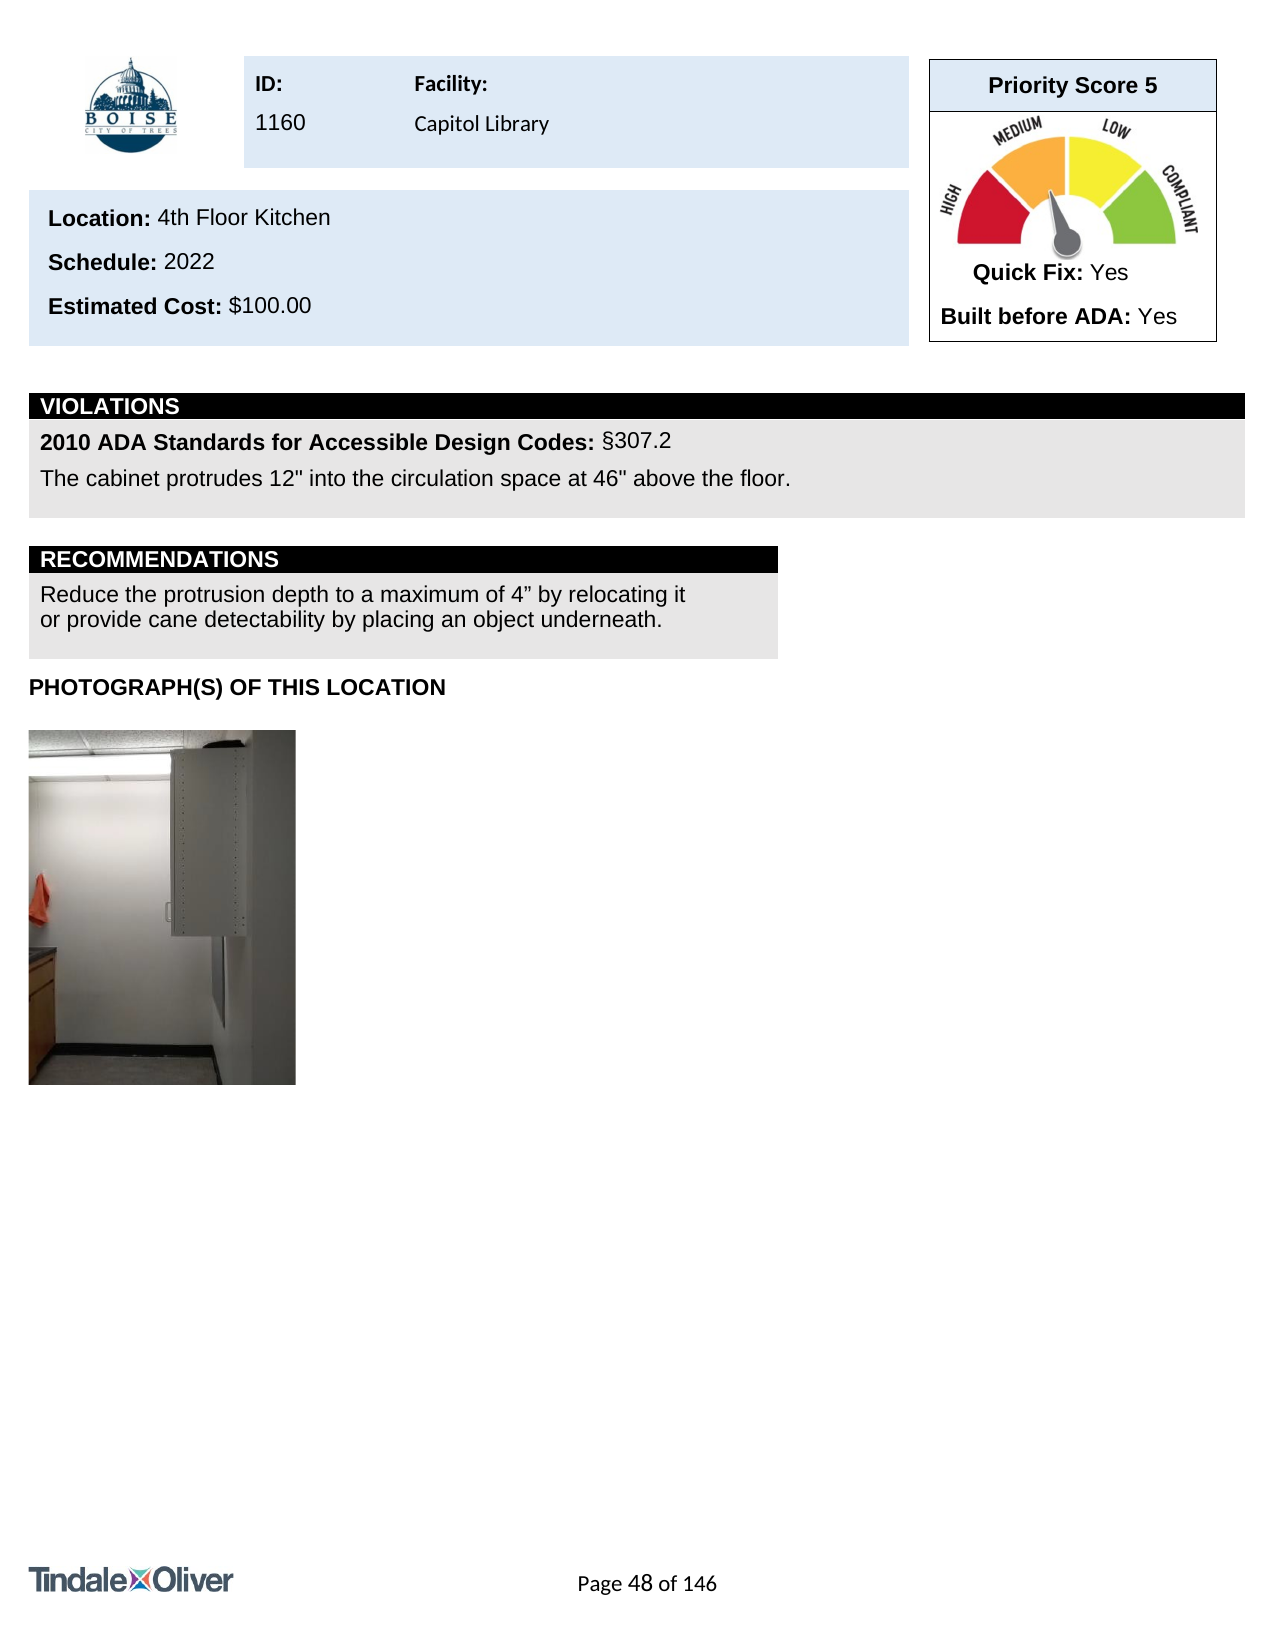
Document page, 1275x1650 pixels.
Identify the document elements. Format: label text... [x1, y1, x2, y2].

picture [28, 1566, 234, 1592]
table_cell 2010 ADA Standards for Accessible Design Codes: §307.2 The cabinet protrudes 12" into the circulation space at 46" above the floor. [29, 420, 1245, 518]
table_header Facility: Capitol Library [403, 56, 909, 168]
picture [28, 730, 296, 1085]
table_header ID: 1160 [244, 56, 403, 168]
picture [938, 112, 1202, 260]
table_header RECOMMENDATIONS [29, 546, 778, 573]
table_header [29, 56, 243, 168]
subtitle PHOTOGRAPH(S) OF THIS LOCATION [28, 673, 1246, 700]
table_header VIOLATIONS [29, 393, 1245, 419]
picture [84, 56, 178, 154]
table_header Location: 4th Floor Kitchen Schedule: 2022 Estimated Cost: $100.00 [29, 190, 909, 346]
table_cell Reduce the protrusion depth to a maximum of 4” by relocating it or provide cane detectability by placing an object underneath. [29, 573, 778, 659]
table_header Priority Score 5 [930, 60, 1216, 111]
table_cell Quick Fix: Yes Built before ADA: Yes [930, 112, 1216, 341]
